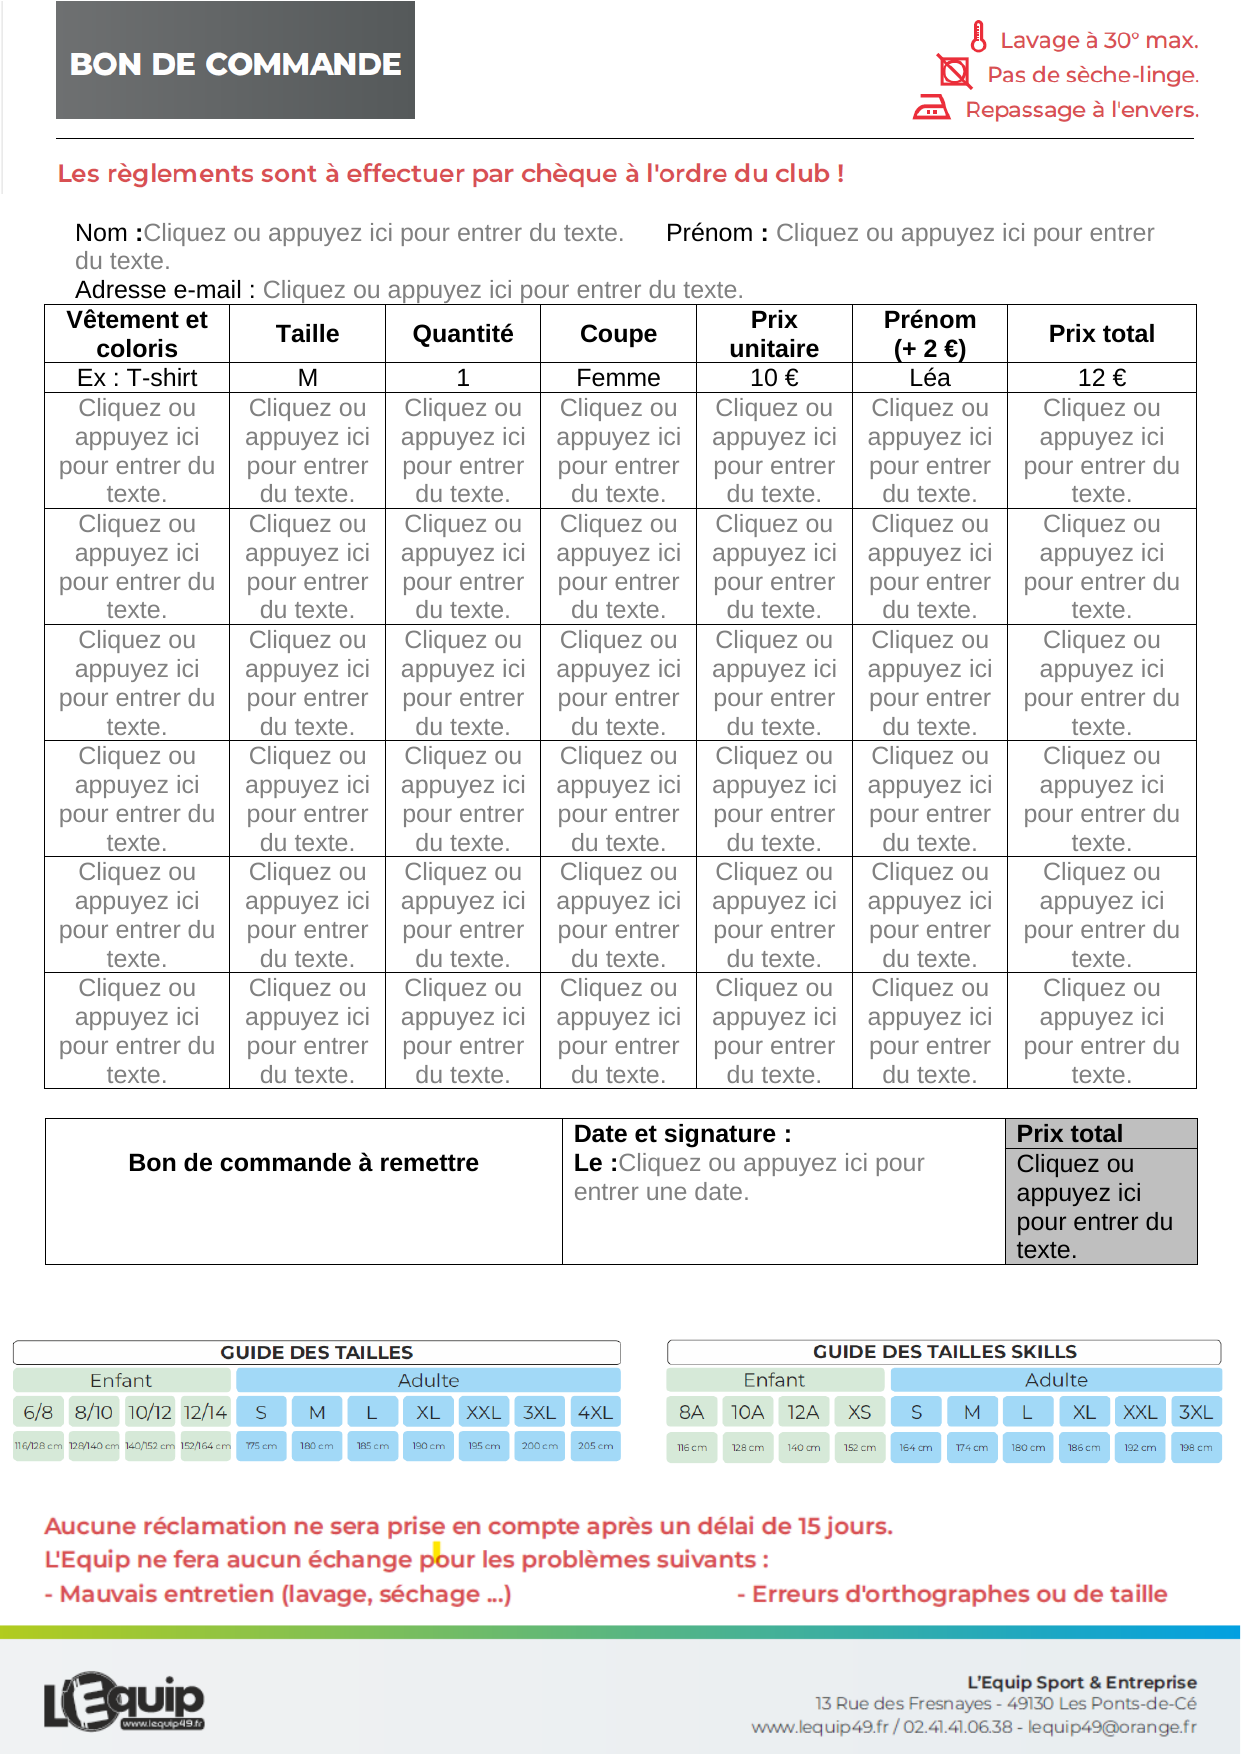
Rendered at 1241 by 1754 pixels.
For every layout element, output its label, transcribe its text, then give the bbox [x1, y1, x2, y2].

text Nom : Prénom : [75, 217, 1165, 275]
table_cell [386, 509, 540, 624]
table_cell M [230, 363, 385, 392]
table_cell [45, 509, 229, 624]
table_cell [1008, 509, 1196, 624]
table_cell [853, 973, 1007, 1088]
table_cell [45, 741, 229, 856]
table_header Prénom (+ 2 €) [853, 305, 1007, 362]
table_cell [697, 509, 852, 624]
table_cell [697, 625, 852, 740]
table_cell 10 € [697, 363, 852, 392]
table_cell [697, 973, 852, 1088]
table_cell [541, 509, 696, 624]
text Adresse e-mail : [75, 275, 1165, 304]
table_cell [45, 393, 229, 508]
table_cell [45, 973, 229, 1088]
table_header Prix total [1006, 1119, 1197, 1148]
table_cell Ex : T-shirt [45, 363, 229, 392]
table_cell [853, 741, 1007, 856]
table_cell [1008, 857, 1196, 972]
table_header Prix total [1008, 305, 1196, 362]
picture [663, 1332, 1225, 1469]
table_cell [853, 393, 1007, 508]
table_cell [230, 393, 385, 508]
table_cell [697, 741, 852, 856]
table_header Date et signature : Le : [563, 1119, 1005, 1264]
table_cell [541, 625, 696, 740]
table_cell 12 € [1008, 363, 1196, 392]
table_cell [386, 741, 540, 856]
table_cell [386, 857, 540, 972]
table_cell [45, 857, 229, 972]
table_cell Léa [853, 363, 1007, 392]
table_cell [853, 857, 1007, 972]
table_cell [386, 393, 540, 508]
table_cell [230, 973, 385, 1088]
table_cell [541, 857, 696, 972]
table_cell [230, 857, 385, 972]
table_header Bon de commande à remettre [46, 1119, 562, 1264]
table_cell [386, 973, 540, 1088]
picture [1, 1, 1241, 194]
table_cell 1 [386, 363, 540, 392]
table_cell [541, 973, 696, 1088]
table_cell [230, 509, 385, 624]
table_cell [1008, 741, 1196, 856]
table_cell [853, 625, 1007, 740]
table_cell [386, 625, 540, 740]
table_cell Femme [541, 363, 696, 392]
table_cell [45, 625, 229, 740]
table_cell [230, 625, 385, 740]
table_header Vêtement et coloris [45, 305, 229, 362]
table_cell [1008, 393, 1196, 508]
table_cell [1008, 625, 1196, 740]
table_cell [697, 857, 852, 972]
table_cell [697, 393, 852, 508]
table_header Taille [230, 305, 385, 362]
table_header Prix unitaire [697, 305, 852, 362]
table_cell [230, 741, 385, 856]
table_cell [1008, 973, 1196, 1088]
picture [0, 1333, 634, 1470]
table_header Quantité [386, 305, 540, 362]
picture [0, 1498, 1241, 1754]
table_header Coupe [541, 305, 696, 362]
table_cell [853, 509, 1007, 624]
table_cell [541, 741, 696, 856]
table_cell [541, 393, 696, 508]
